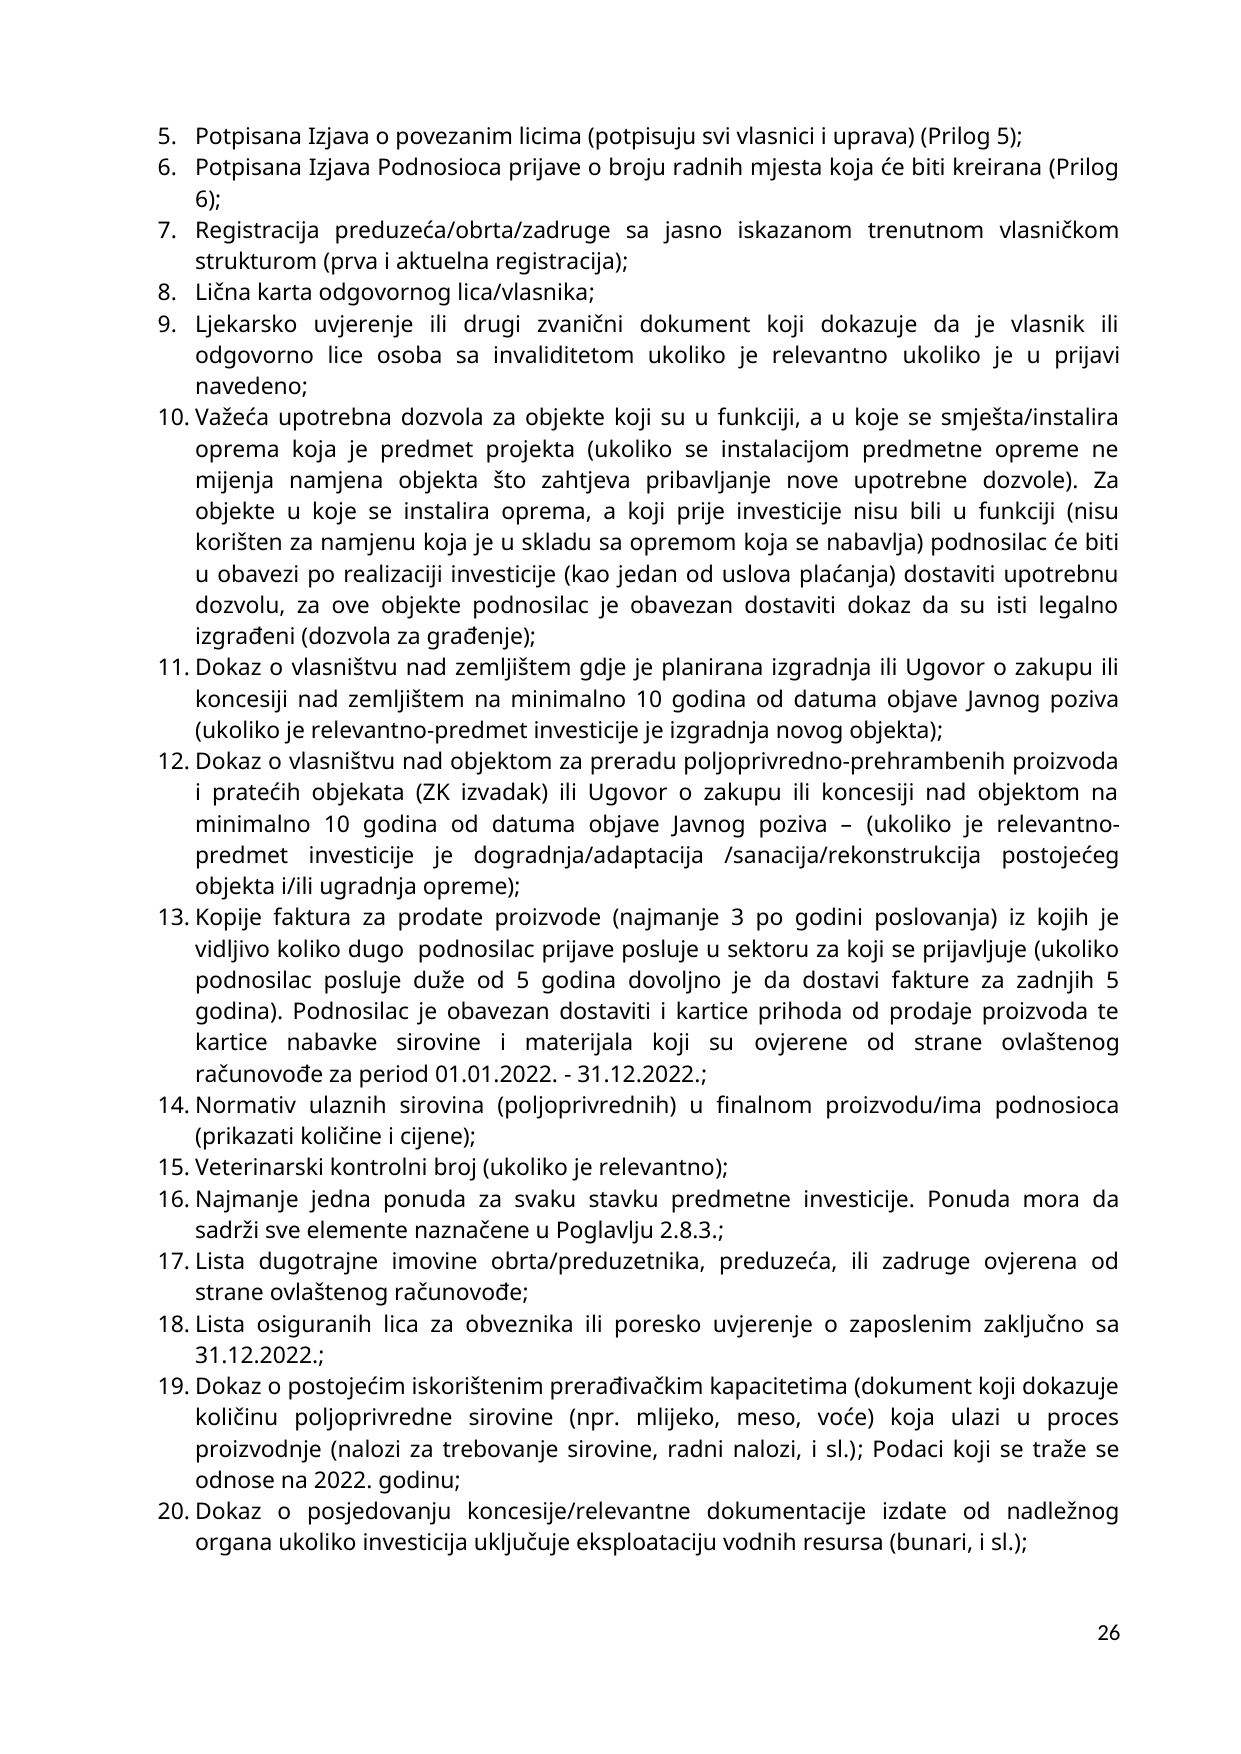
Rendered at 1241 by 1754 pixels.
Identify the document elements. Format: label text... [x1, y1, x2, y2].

list Normativ ulaznih sirovina (poljoprivrednih) u finalnom proizvodu/ima podnosioca (prikazati količine i cijene); [157, 1089, 1120, 1151]
list Veterinarski kontrolni broj (ukoliko je relevantno); [157, 1151, 1120, 1182]
list Dokaz o vlasništvu nad objektom za preradu poljoprivredno-prehrambenih proizvoda i pratećih objekata (ZK izvadak) ili Ugovor o zakupu ili koncesiji nad objektom na minimalno 10 godina od datuma objave Javnog poziva – (ukoliko je relevantno-predmet investicije je dogradnja/adaptacija /sanacija/rekonstrukcija postojećeg objekta i/ili ugradnja opreme); [157, 745, 1120, 901]
list Najmanje jedna ponuda za svaku stavku predmetne investicije. Ponuda mora da sadrži sve elemente naznačene u Poglavlju 2.8.3.; [157, 1182, 1120, 1245]
list Ljekarsko uvjerenje ili drugi zvanični dokument koji dokazuje da je vlasnik ili odgovorno lice osoba sa invaliditetom ukoliko je relevantno ukoliko je u prijavi navedeno; [157, 307, 1120, 401]
list Registracija preduzeća/obrta/zadruge sa jasno iskazanom trenutnom vlasničkom strukturom (prva i aktuelna registracija); [157, 214, 1120, 276]
list Dokaz o vlasništvu nad zemljištem gdje je planirana izgradnja ili Ugovor o zakupu ili koncesiji nad zemljištem na minimalno 10 godina od datuma objave Javnog poziva (ukoliko je relevantno-predmet investicije je izgradnja novog objekta); [157, 651, 1120, 745]
list Kopije faktura za prodate proizvode (najmanje 3 po godini poslovanja) iz kojih je vidljivo koliko dugo podnosilac prijave posluje u sektoru za koji se prijavljuje (ukoliko podnosilac posluje duže od 5 godina dovoljno je da dostavi fakture za zadnjih 5 godina). Podnosilac je obavezan dostaviti i kartice prihoda od prodaje proizvoda te kartice nabavke sirovine i materijala koji su ovjerene od strane ovlaštenog računovođe za period 01.01.2022. - 31.12.2022.; [157, 901, 1120, 1089]
list Potpisana Izjava Podnosioca prijave o broju radnih mjesta koja će biti kreirana (Prilog 6); [157, 151, 1120, 214]
list Lista dugotrajne imovine obrta/preduzetnika, preduzeća, ili zadruge ovjerena od strane ovlaštenog računovođe; [157, 1245, 1120, 1307]
list Dokaz o postojećim iskorištenim prerađivačkim kapacitetima (dokument koji dokazuje količinu poljoprivredne sirovine (npr. mlijeko, meso, voće) koja ulazi u proces proizvodnje (nalozi za trebovanje sirovine, radni nalozi, i sl.); Podaci koji se traže se odnose na 2022. godinu; [157, 1370, 1120, 1495]
list Lista osiguranih lica za obveznika ili poresko uvjerenje o zaposlenim zaključno sa 31.12.2022.; [157, 1307, 1120, 1370]
list Dokaz o posjedovanju koncesije/relevantne dokumentacije izdate od nadležnog organa ukoliko investicija uključuje eksploataciju vodnih resursa (bunari, i sl.); [157, 1495, 1120, 1557]
list Važeća upotrebna dozvola za objekte koji su u funkciji, a u koje se smješta/instalira oprema koja je predmet projekta (ukoliko se instalacijom predmetne opreme ne mijenja namjena objekta što zahtjeva pribavljanje nove upotrebne dozvole). Za objekte u koje se instalira oprema, a koji prije investicije nisu bili u funkciji (nisu korišten za namjenu koja je u skladu sa opremom koja se nabavlja) podnosilac će biti u obavezi po realizaciji investicije (kao jedan od uslova plaćanja) dostaviti upotrebnu dozvolu, za ove objekte podnosilac je obavezan dostaviti dokaz da su isti legalno izgrađeni (dozvola za građenje); [157, 401, 1120, 651]
list Potpisana Izjava o povezanim licima (potpisuju svi vlasnici i uprava) (Prilog 5); [157, 120, 1120, 151]
list Lična karta odgovornog lica/vlasnika; [157, 276, 1120, 307]
